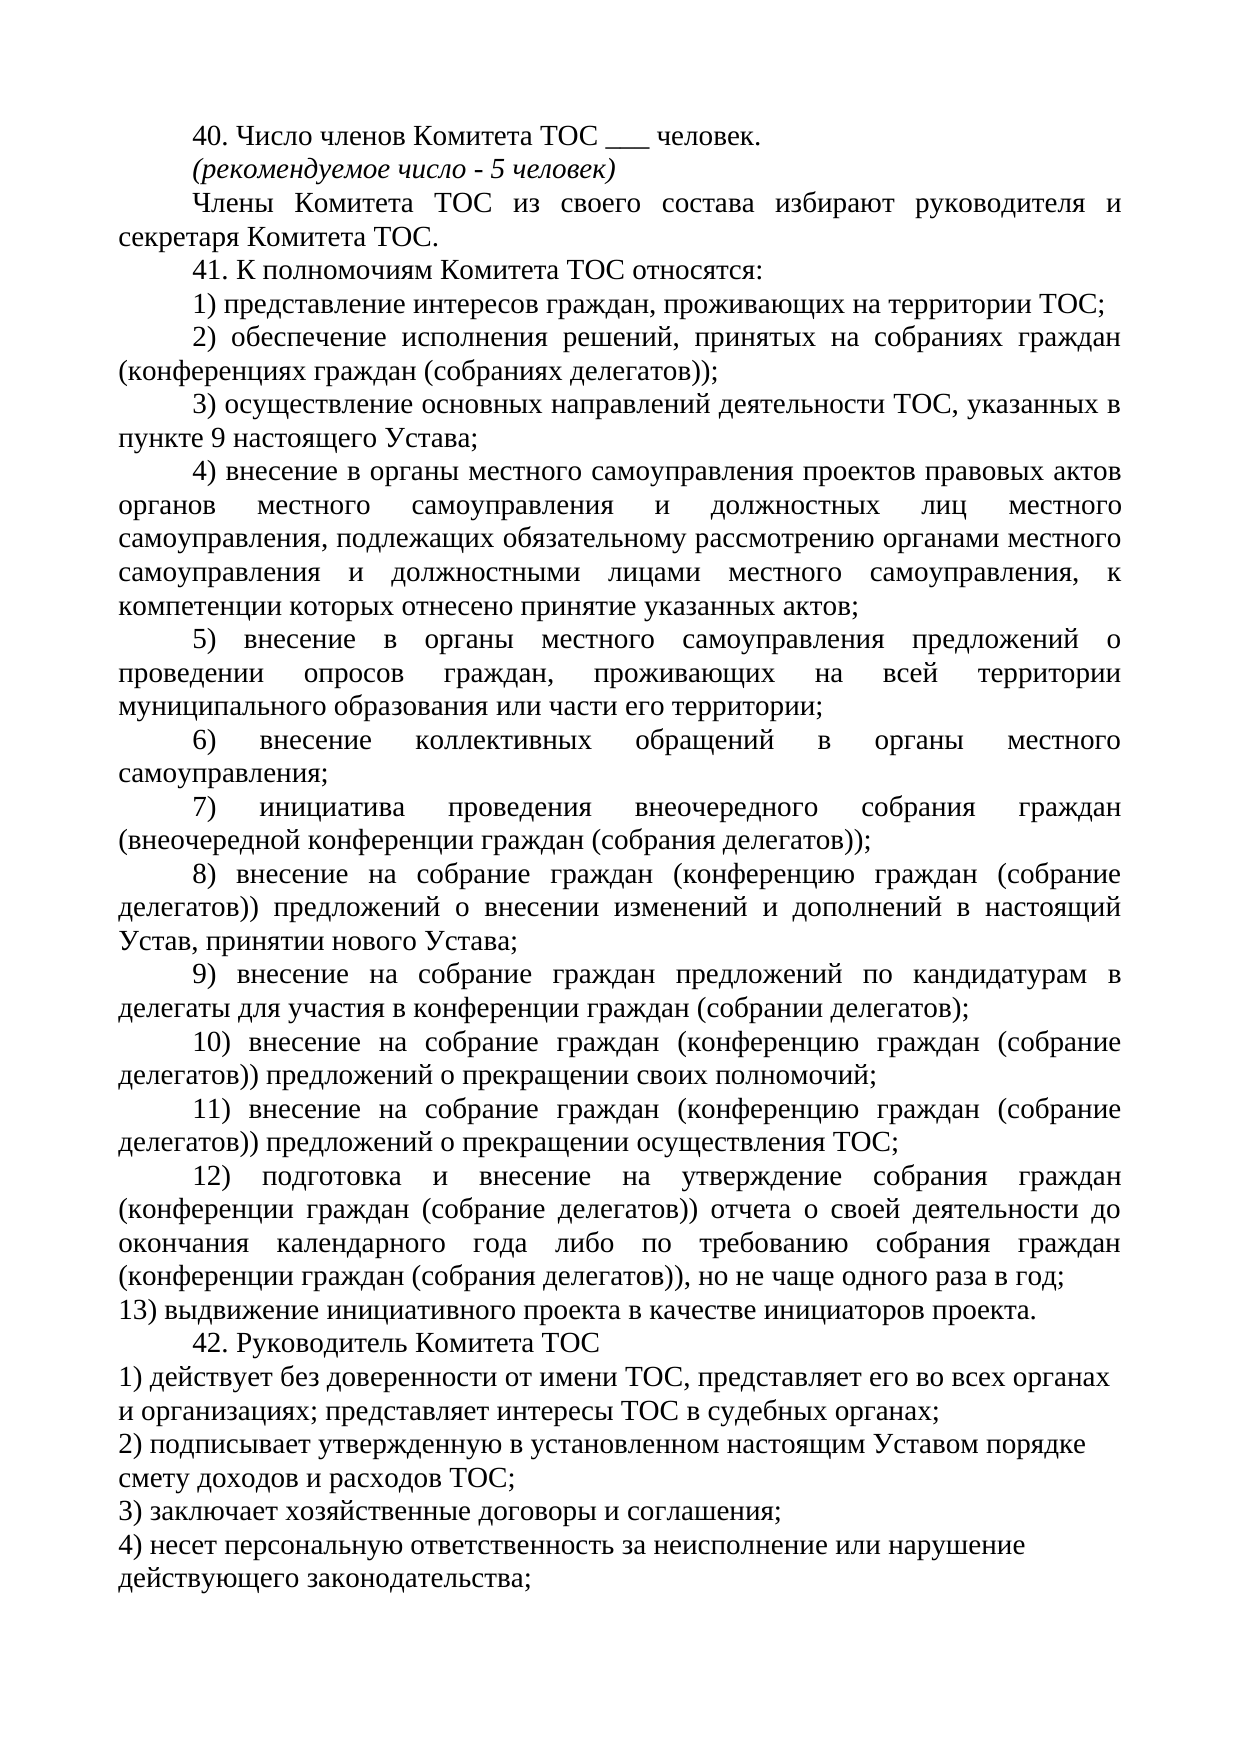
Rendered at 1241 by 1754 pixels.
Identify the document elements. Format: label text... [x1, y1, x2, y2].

text Члены Комитета ТОС из своего состава избирают руководителя и секретаря Комитета ТОС. [118, 185, 1122, 252]
text 41. К полномочиям Комитета ТОС относятся: [118, 252, 1122, 286]
text 10) внесение на собрание граждан (конференцию граждан (собрание делегатов)) предложений о прекращении своих полномочий; [118, 1024, 1122, 1091]
text 8) внесение на собрание граждан (конференцию граждан (собрание делегатов)) предложений о внесении изменений и дополнений в настоящий Устав, принятии нового Устава; [118, 856, 1122, 957]
text 11) внесение на собрание граждан (конференцию граждан (собрание делегатов)) предложений о прекращении осуществления ТОС; [118, 1091, 1122, 1158]
text (рекомендуемое число - 5 человек) [118, 152, 1122, 185]
text 2) обеспечение исполнения решений, принятых на собраниях граждан (конференциях граждан (собраниях делегатов)); [118, 319, 1122, 386]
text 9) внесение на собрание граждан предложений по кандидатурам в делегаты для участия в конференции граждан (собрании делегатов); [118, 957, 1122, 1024]
text 13) выдвижение инициативного проекта в качестве инициаторов проекта. [118, 1292, 1122, 1326]
text 3) осуществление основных направлений деятельности ТОС, указанных в пункте 9 настоящего Устава; [118, 386, 1122, 453]
text 40. Число членов Комитета ТОС ___ человек. [118, 118, 1122, 152]
text 6) внесение коллективных обращений в органы местного самоуправления; [118, 722, 1122, 789]
text 42. Руководитель Комитета ТОС [118, 1326, 1122, 1359]
text 1) представление интересов граждан, проживающих на территории ТОС; [118, 286, 1122, 319]
text 7) инициатива проведения внеочередного собрания граждан (внеочередной конференции граждан (собрания делегатов)); [118, 789, 1122, 856]
text 5) внесение в органы местного самоуправления предложений о проведении опросов граждан, проживающих на всей территории муниципального образования или части его территории; [118, 621, 1122, 722]
text 4) внесение в органы местного самоуправления проектов правовых актов органов местного самоуправления и должностных лиц местного самоуправления, подлежащих обязательному рассмотрению органами местного самоуправления и должностными лицами местного самоуправления, к компетенции которых отнесено принятие указанных актов; [118, 453, 1122, 621]
text 3) заключает хозяйственные договоры и соглашения; [118, 1493, 1122, 1527]
text 1) действует без доверенности от имени ТОС, представляет его во всех органах и организациях; представляет интересы ТОС в судебных органах; [118, 1359, 1122, 1426]
text 12) подготовка и внесение на утверждение собрания граждан (конференции граждан (собрание делегатов)) отчета о своей деятельности до окончания календарного года либо по требованию собрания граждан (конференции граждан (собрания делегатов)), но не чаще одного раза в год; [118, 1158, 1122, 1292]
text 2) подписывает утвержденную в установленном настоящим Уставом порядке смету доходов и расходов ТОС; [118, 1426, 1122, 1493]
text 4) несет персональную ответственность за неисполнение или нарушение действующего законодательства; [118, 1527, 1122, 1594]
